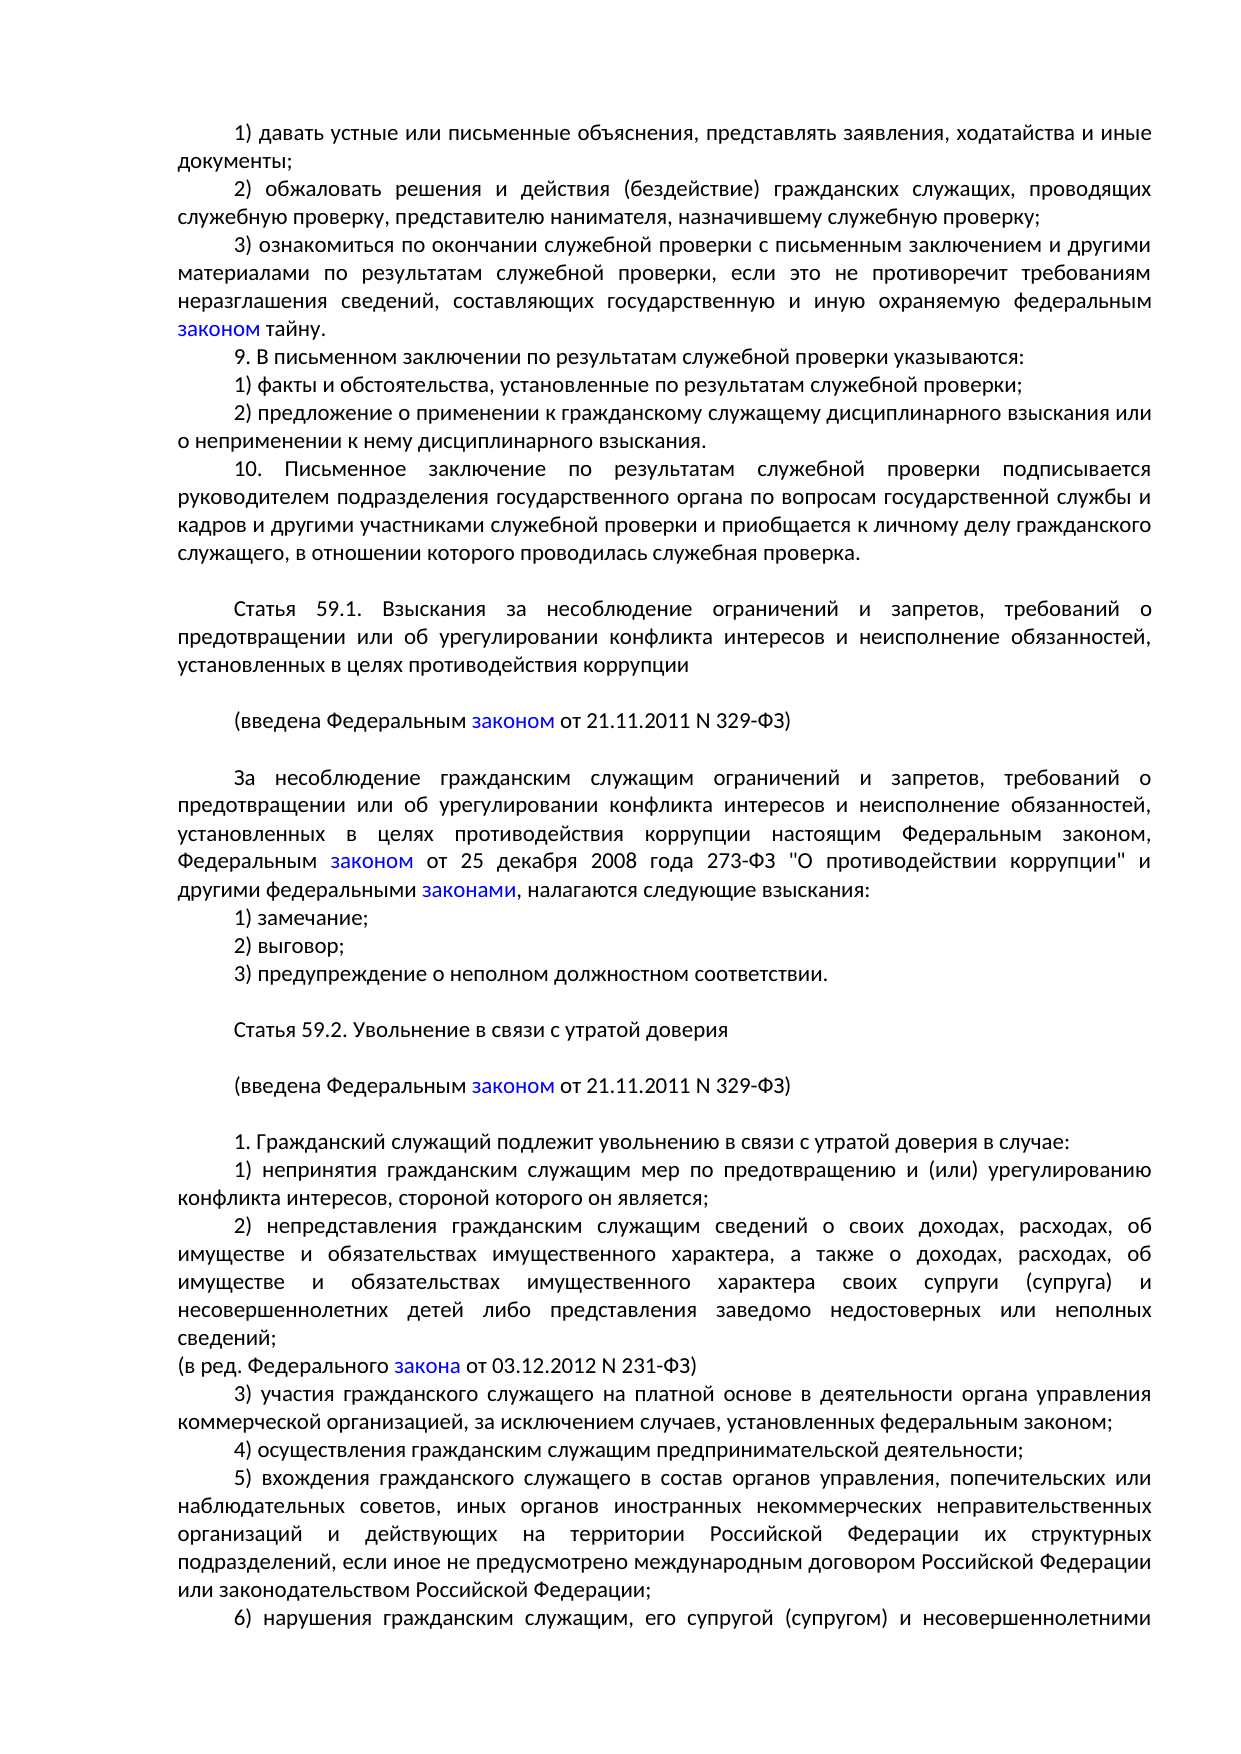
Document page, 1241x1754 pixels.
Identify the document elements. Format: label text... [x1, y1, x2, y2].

text 1) факты и обстоятельства, установленные по результатам служебной проверки; [177, 370, 1152, 398]
text За несоблюдение гражданским служащим ограничений и запретов, требований о предотвращении или об урегулировании конфликта интересов и неисполнение обязанностей, установленных в целях противодействия коррупции настоящим Федеральным законом, Федеральным законом от 25 декабря 2008 года 273-ФЗ "О противодействии коррупции" и другими федеральными законами, налагаются следующие взыскания: [177, 763, 1152, 903]
text 10. Письменное заключение по результатам служебной проверки подписывается руководителем подразделения государственного органа по вопросам государственной службы и кадров и другими участниками служебной проверки и приобщается к личному делу гражданского служащего, в отношении которого проводилась служебная проверка. [177, 454, 1152, 566]
text 1) замечание; [177, 903, 1152, 931]
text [177, 1603, 1152, 1631]
text 2) выговор; [177, 931, 1152, 959]
text (в ред. Федерального закона от 03.12.2012 N 231-ФЗ) [177, 1351, 1152, 1379]
text 2) предложение о применении к гражданскому служащему дисциплинарного взыскания или о неприменении к нему дисциплинарного взыскания. [177, 398, 1152, 454]
text (введена Федеральным законом от 21.11.2011 N 329-ФЗ) [177, 1071, 1152, 1099]
text 2) непредставления гражданским служащим сведений о своих доходах, расходах, об имуществе и обязательствах имущественного характера, а также о доходах, расходах, об имуществе и обязательствах имущественного характера своих супруги (супруга) и несовершеннолетних детей либо представления заведомо недостоверных или неполных сведений; [177, 1211, 1152, 1351]
text (введена Федеральным законом от 21.11.2011 N 329-ФЗ) [177, 707, 1152, 734]
text Статья 59.2. Увольнение в связи с утратой доверия [177, 1015, 1152, 1043]
text 3) участия гражданского служащего на платной основе в деятельности органа управления коммерческой организацией, за исключением случаев, установленных федеральным законом; [177, 1379, 1152, 1435]
text 5) вхождения гражданского служащего в состав органов управления, попечительских или наблюдательных советов, иных органов иностранных некоммерческих неправительственных организаций и действующих на территории Российской Федерации их структурных подразделений, если иное не предусмотрено международным договором Российской Федерации или законодательством Российской Федерации; [177, 1463, 1152, 1603]
text 3) предупреждение о неполном должностном соответствии. [177, 959, 1152, 987]
text 2) обжаловать решения и действия (бездействие) гражданских служащих, проводящих служебную проверку, представителю нанимателя, назначившему служебную проверку; [177, 174, 1152, 230]
text Статья 59.1. Взыскания за несоблюдение ограничений и запретов, требований о предотвращении или об урегулировании конфликта интересов и неисполнение обязанностей, установленных в целях противодействия коррупции [177, 594, 1152, 678]
text 1) давать устные или письменные объяснения, представлять заявления, ходатайства и иные документы; [177, 118, 1152, 174]
text 4) осуществления гражданским служащим предпринимательской деятельности; [177, 1435, 1152, 1463]
text 9. В письменном заключении по результатам служебной проверки указываются: [177, 342, 1152, 370]
text 1) непринятия гражданским служащим мер по предотвращению и (или) урегулированию конфликта интересов, стороной которого он является; [177, 1155, 1152, 1211]
text 3) ознакомиться по окончании служебной проверки с письменным заключением и другими материалами по результатам служебной проверки, если это не противоречит требованиям неразглашения сведений, составляющих государственную и иную охраняемую федеральным законом тайну. [177, 230, 1152, 342]
text 1. Гражданский служащий подлежит увольнению в связи с утратой доверия в случае: [177, 1127, 1152, 1155]
